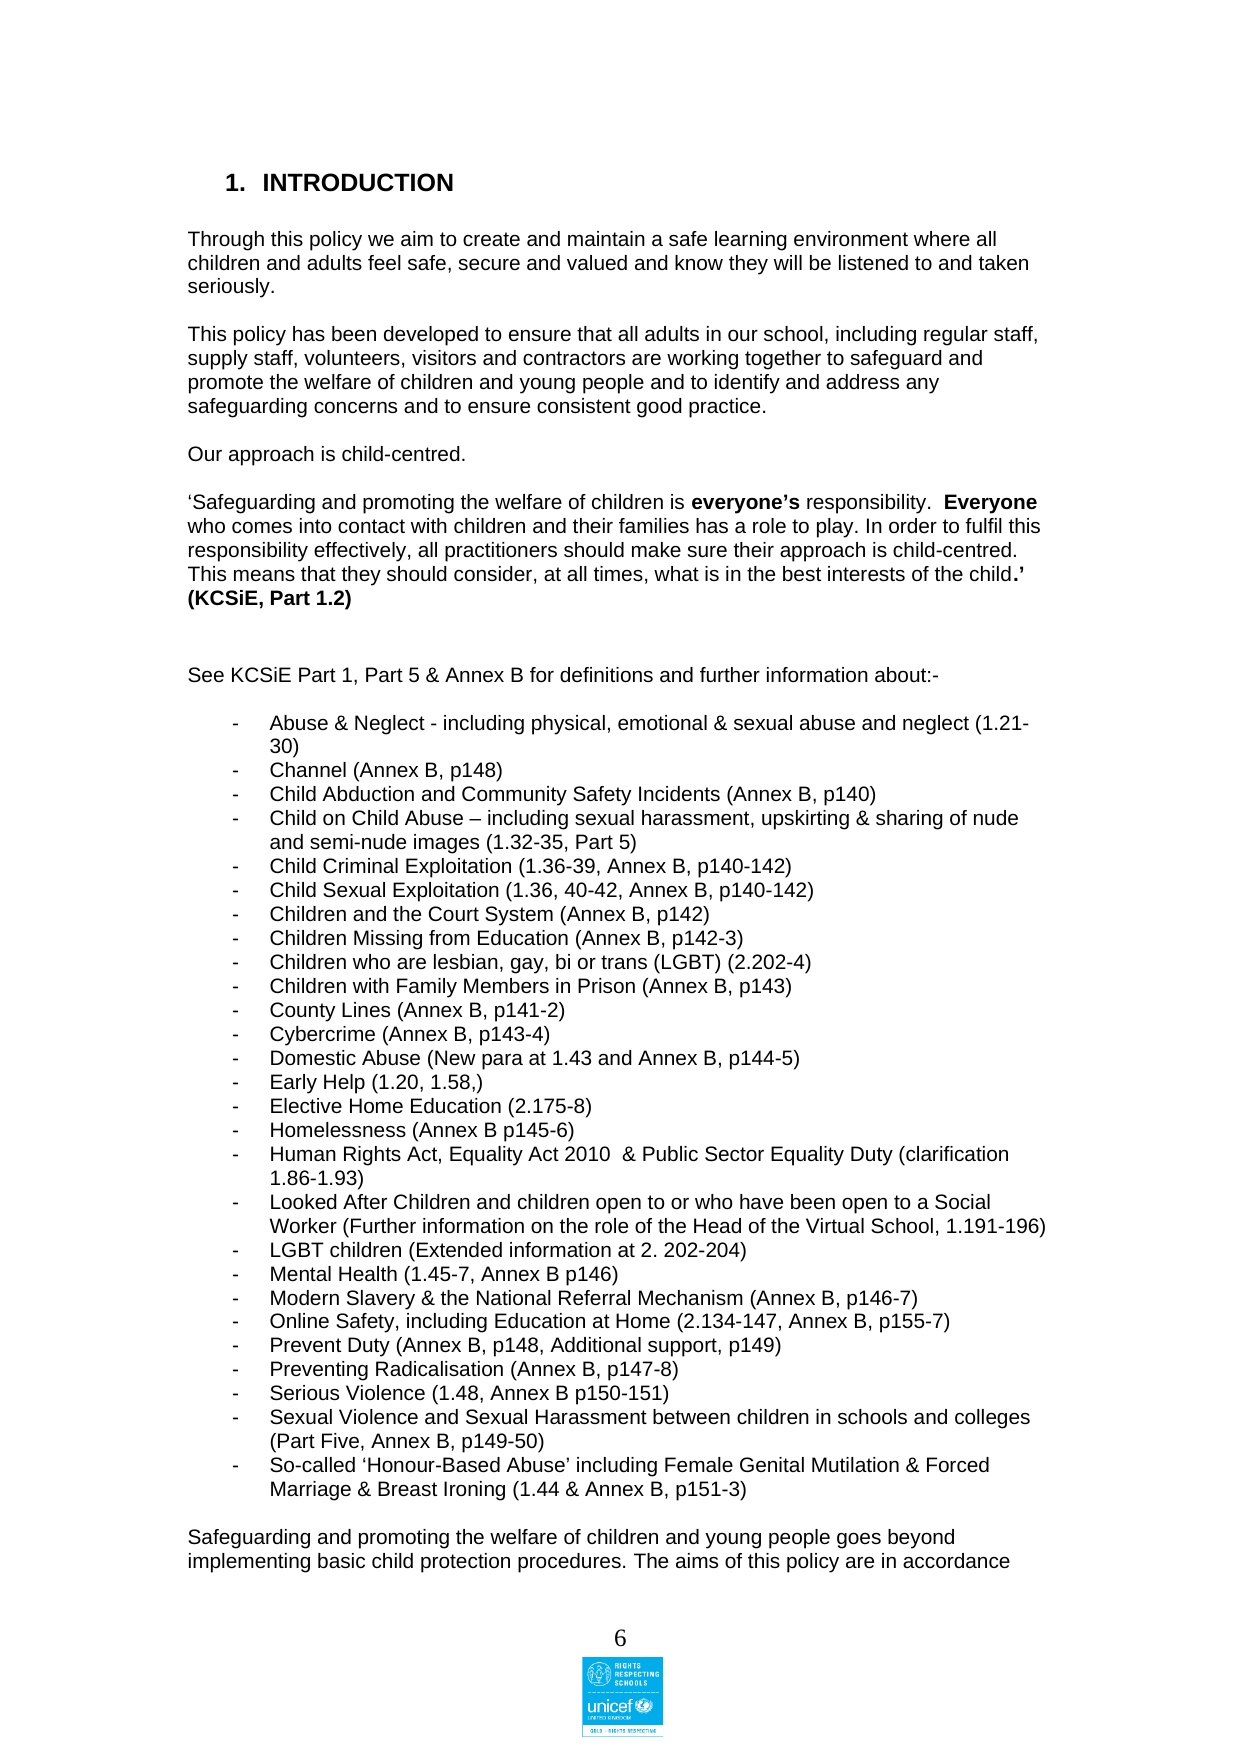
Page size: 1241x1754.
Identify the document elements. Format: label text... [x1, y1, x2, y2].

picture [636, 1700, 652, 1712]
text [187, 1525, 1053, 1573]
list Channel (Annex B, p148) [232, 758, 1053, 782]
list Mental Health (1.45-7, Annex B p146) [232, 1261, 1053, 1285]
list Child Criminal Exploitation (1.36-39, Annex B, p140-142) [232, 854, 1053, 878]
list Children who are lesbian, gay, bi or trans (LGBT) (2.202-4) [232, 950, 1053, 974]
list Looked After Children and children open to or who have been open to a Social Worker (Further information on the role of the Head of the Virtual School, 1.191-196) [232, 1189, 1053, 1237]
text ‘Safeguarding and promoting the welfare of children is everyone’s responsibility. Everyone who comes into contact with children and their families has a role to play. In order to fulfil this responsibility effectively, all practitioners should make sure their approach is child-centred. This means that they should consider, at all times, what is in the best interests of the child.’ (KCSiE, Part 1.2) [187, 490, 1053, 610]
list Human Rights Act, Equality Act 2010 & Public Sector Equality Duty (clarification 1.86-1.93) [232, 1142, 1053, 1189]
list Modern Slavery & the National Referral Mechanism (Annex B, p146-7) [232, 1285, 1053, 1309]
list Homelessness (Annex B p145-6) [232, 1118, 1053, 1142]
list Child Sexual Exploitation (1.36, 40-42, Annex B, p140-142) [232, 878, 1053, 902]
list Prevent Duty (Annex B, p148, Additional support, p149) [232, 1333, 1053, 1357]
text Our approach is child-centred. [187, 442, 1053, 466]
list Elective Home Education (2.175-8) [232, 1094, 1053, 1118]
list Children Missing from Education (Annex B, p142-3) [232, 926, 1053, 950]
list Child on Child Abuse – including sexual harassment, upskirting & sharing of nude and semi-nude images (1.32-35, Part 5) [232, 806, 1053, 854]
list Child Abduction and Community Safety Incidents (Annex B, p140) [232, 782, 1053, 806]
list So-called ‘Honour-Based Abuse’ including Female Genital Mutilation & Forced Marriage & Breast Ironing (1.44 & Annex B, p151-3) [232, 1453, 1053, 1501]
picture [582, 1726, 664, 1737]
list Serious Violence (1.48, Annex B p150-151) [232, 1381, 1053, 1405]
list Children and the Court System (Annex B, p142) [232, 902, 1053, 926]
list Domestic Abuse (New para at 1.43 and Annex B, p144-5) [232, 1046, 1053, 1070]
list Abuse & Neglect - including physical, emotional & sexual abuse and neglect (1.21-30) [232, 710, 1053, 758]
list Children with Family Members in Prison (Annex B, p143) [232, 974, 1053, 998]
list Preventing Radicalisation (Annex B, p147-8) [232, 1357, 1053, 1381]
list Early Help (1.20, 1.58,) [232, 1070, 1053, 1094]
list County Lines (Annex B, p141-2) [232, 998, 1053, 1022]
text See KCSiE Part 1, Part 5 & Annex B for definitions and further information about:- [187, 662, 1053, 686]
list Sexual Violence and Sexual Harassment between children in schools and colleges (Part Five, Annex B, p149-50) [232, 1405, 1053, 1453]
list INTRODUCTION [225, 168, 1053, 197]
list Online Safety, including Education at Home (2.134-147, Annex B, p155-7) [232, 1309, 1053, 1333]
text Through this policy we aim to create and maintain a safe learning environment where all children and adults feel safe, secure and valued and know they will be listened to and taken seriously. [187, 226, 1053, 298]
list Cybercrime (Annex B, p143-4) [232, 1022, 1053, 1046]
list LGBT children (Extended information at 2. 202-204) [232, 1237, 1053, 1261]
text This policy has been developed to ensure that all adults in our school, including regular staff, supply staff, volunteers, visitors and contractors are working together to safeguard and promote the welfare of children and young people and to identify and address any safeguarding concerns and to ensure consistent good practice. [187, 322, 1053, 418]
